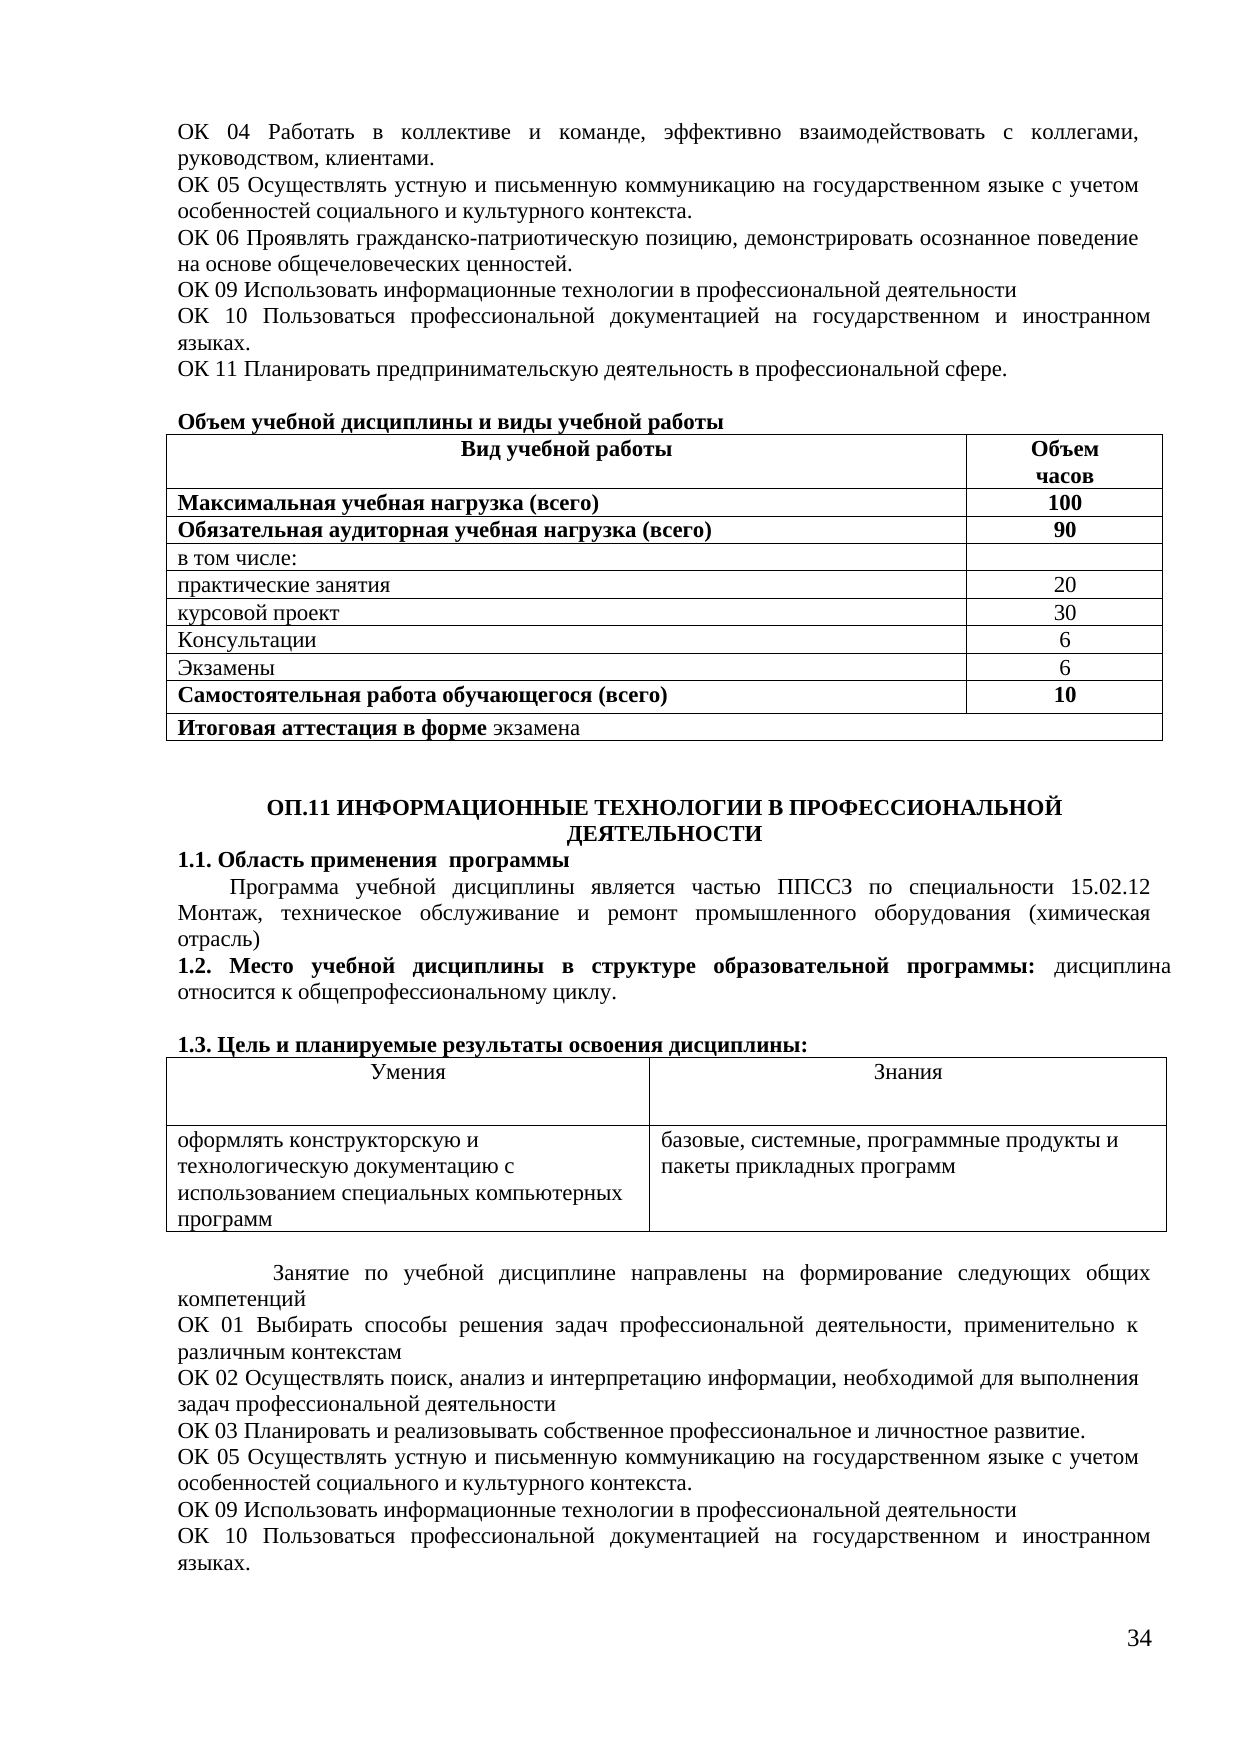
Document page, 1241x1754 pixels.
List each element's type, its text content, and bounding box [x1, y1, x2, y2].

table_cell Итоговая аттестация в форме экзамена [167, 714, 1162, 740]
text ОК 02 Осуществлять поиск, анализ и интерпретацию информации, необходимой для выполнения задач профессиональной деятельности [177, 1364, 1140, 1417]
table_cell практические занятия [167, 571, 966, 598]
table_cell 10 [967, 681, 1162, 712]
table_cell в том числе: [167, 544, 966, 570]
table_header Умения [167, 1058, 649, 1125]
text 1.3. Цель и планируемые результаты освоения дисциплины: [177, 1031, 1152, 1057]
table_cell [967, 544, 1162, 570]
text 1.2. Место учебной дисциплины в структуре образовательной программы: дисциплина относится к общепрофессиональному циклу. [177, 952, 1171, 1004]
table_cell 30 [967, 599, 1162, 625]
text ОП.11 Информационные технологии в профессиональной деятельности [177, 794, 1152, 846]
text ОК 01 Выбирать способы решения задач профессиональной деятельности, применительно к различным контекстам [177, 1311, 1140, 1364]
text ОК 04 Работать в коллективе и команде, эффективно взаимодействовать с коллегами, руководством, клиентами. [177, 118, 1140, 171]
table_header Объем часов [967, 435, 1162, 488]
table_cell 6 [967, 626, 1162, 652]
text ОК 09 Использовать информационные технологии в профессиональной деятельности [177, 1496, 1140, 1522]
table_cell курсовой проект [167, 599, 966, 625]
text ОК 05 Осуществлять устную и письменную коммуникацию на государственном языке с учетом особенностей социального и культурного контекста. [177, 1443, 1140, 1496]
text 1.1. Область применения программы [177, 846, 1171, 873]
text ОК 10 Пользоваться профессиональной документацией на государственном и иностранном языках. [177, 303, 1152, 355]
table_header Знания [650, 1058, 1166, 1125]
table_header Вид учебной работы [167, 435, 966, 488]
text ОК 03 Планировать и реализовывать собственное профессиональное и личностное развитие. [177, 1417, 1140, 1443]
text ОК 05 Осуществлять устную и письменную коммуникацию на государственном языке с учетом особенностей социального и культурного контекста. [177, 171, 1140, 223]
text ОК 06 Проявлять гражданско-патриотическую позицию, демонстрировать осознанное поведение на основе общечеловеческих ценностей. [177, 223, 1140, 276]
text ОК 09 Использовать информационные технологии в профессиональной деятельности [177, 276, 1140, 303]
table_cell Консультации [167, 626, 966, 652]
table_cell 90 [967, 517, 1162, 543]
text Занятие по учебной дисциплине направлены на формирование следующих общих компетенций [177, 1259, 1152, 1311]
table_cell базовые, системные, программные продукты и пакеты прикладных программ [650, 1126, 1166, 1231]
table_cell 6 [967, 654, 1162, 680]
text Объем учебной дисциплины и виды учебной работы [177, 408, 1152, 434]
table_cell 20 [967, 571, 1162, 598]
table_cell Экзамены [167, 654, 966, 680]
table_cell Самостоятельная работа обучающегося (всего) [167, 681, 966, 712]
text Программа учебной дисциплины является частью ППССЗ по специальности 15.02.12 Монтаж, техническое обслуживание и ремонт промышленного оборудования (химическая отрасль) [177, 873, 1152, 952]
table_cell Максимальная учебная нагрузка (всего) [167, 489, 966, 516]
text ОК 11 Планировать предпринимательскую деятельность в профессиональной сфере. [177, 355, 1140, 382]
table_cell 100 [967, 489, 1162, 516]
table_cell Обязательная аудиторная учебная нагрузка (всего) [167, 517, 966, 543]
table_cell оформлять конструкторскую и технологическую документацию с использованием специальных компьютерных программ [167, 1126, 649, 1231]
text ОК 10 Пользоваться профессиональной документацией на государственном и иностранном языках. [177, 1522, 1152, 1575]
